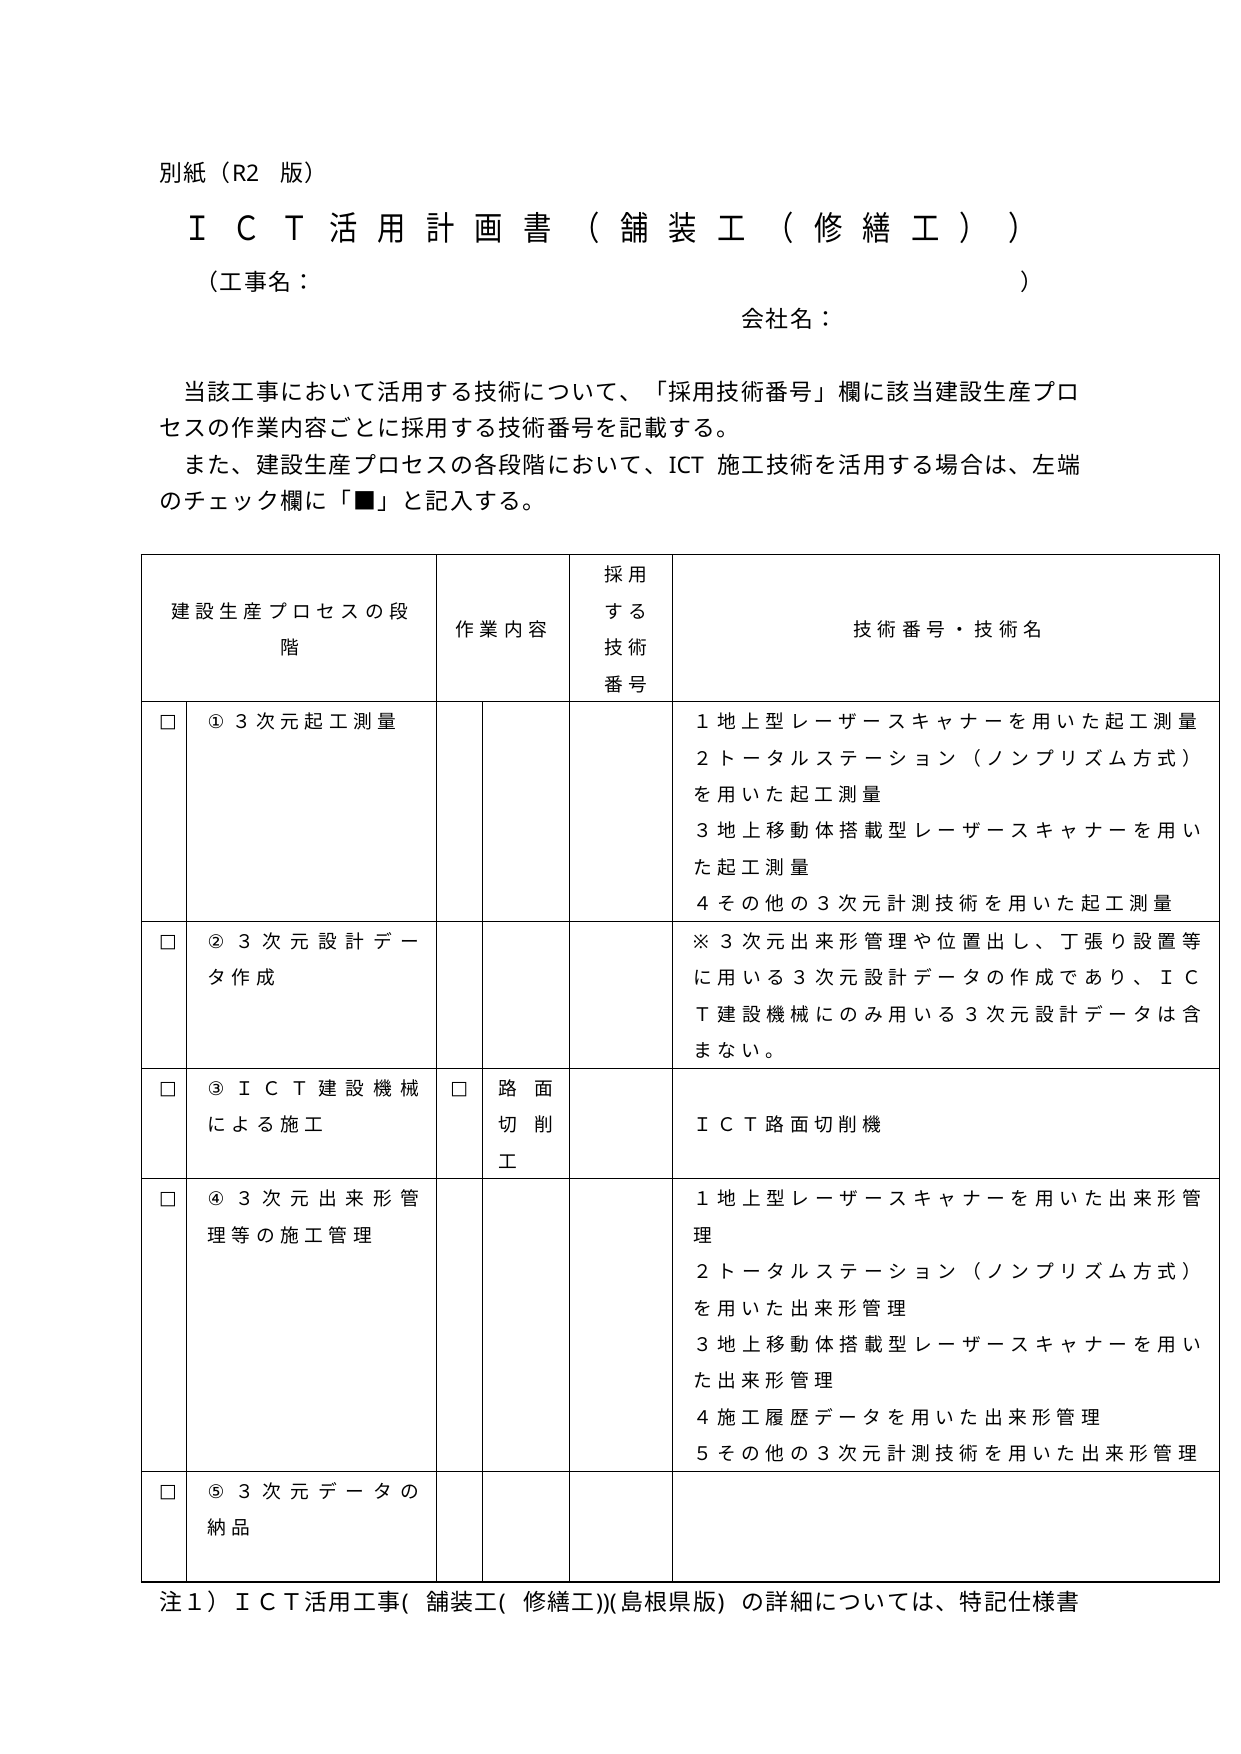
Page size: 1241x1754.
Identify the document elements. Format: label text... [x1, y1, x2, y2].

table_cell [437, 1179, 482, 1471]
table_cell [437, 1472, 482, 1581]
table_cell [673, 1472, 1219, 1581]
table_cell ①３次元起工測量 [187, 702, 436, 921]
table_header 作業内容 [437, 555, 569, 701]
table_cell [483, 1472, 569, 1581]
table_cell □ [142, 1472, 186, 1581]
table_header 採用する 技術番号 [570, 555, 672, 701]
table_cell □ [142, 922, 186, 1068]
text また、建設生産プロセスの各段階において、ICT施工技術を活用する場合は、左端のチェック欄に「■」と記入する。 [159, 445, 1081, 518]
table_cell [570, 1069, 672, 1178]
table_cell [483, 922, 569, 1068]
table_cell １地上型レーザースキャナーを用いた起工測量 ２トータルステーション（ノンプリズム方式）を用いた起工測量 ３地上移動体搭載型レーザースキャナーを用いた起工測量 ４その他の３次元計測技術を用いた起工測量 [673, 702, 1219, 921]
table_header 技術番号・技術名 [673, 555, 1219, 701]
table_cell □ [142, 1179, 186, 1471]
table_cell １地上型レーザースキャナーを用いた出来形管理 ２トータルステーション（ノンプリズム方式）を用いた出来形管理 ３地上移動体搭載型レーザースキャナーを用いた出来形管理 ４施工履歴データを用いた出来形管理 ５その他の３次元計測技術を用いた出来形管理 [673, 1179, 1219, 1471]
table_cell [483, 702, 569, 921]
table_cell ⑤３次元データの納品 [187, 1472, 436, 1581]
text ＩＣＴ活用計画書（舗装工（修繕工）） [159, 190, 1081, 263]
text 当該工事において活用する技術について、「採用技術番号」欄に該当建設生産プロセスの作業内容ごとに採用する技術番号を記載する。 [159, 372, 1081, 445]
table_cell ④３次元出来形管理等の施工管理 [187, 1179, 436, 1471]
table_cell ＩＣＴ路面切削機 [673, 1069, 1219, 1178]
text 会社名： [722, 299, 1081, 336]
table_cell [570, 1472, 672, 1581]
table_cell ③ＩＣＴ建設機械による施工 [187, 1069, 436, 1178]
table_cell [570, 702, 672, 921]
table_cell [570, 1179, 672, 1471]
table_cell ②３次元設計データ作成 [187, 922, 436, 1068]
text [159, 1583, 1081, 1619]
table_cell □ [142, 702, 186, 921]
table_cell □ [142, 1069, 186, 1178]
text （工事名： ） [159, 263, 1081, 299]
table_cell □ [437, 1069, 482, 1178]
table_cell 路面切削工 [483, 1069, 569, 1178]
table_cell [483, 1179, 569, 1471]
text 別紙（R2版） [159, 153, 1081, 190]
table_cell [570, 922, 672, 1068]
table_cell ※３次元出来形管理や位置出し、丁張り設置等に用いる３次元設計データの作成であり、ＩＣＴ建設機械にのみ用いる３次元設計データは含まない。 [673, 922, 1219, 1068]
table_header 建設生産プロセスの段階 [142, 555, 436, 701]
table_cell [437, 922, 482, 1068]
table_cell [437, 702, 482, 921]
